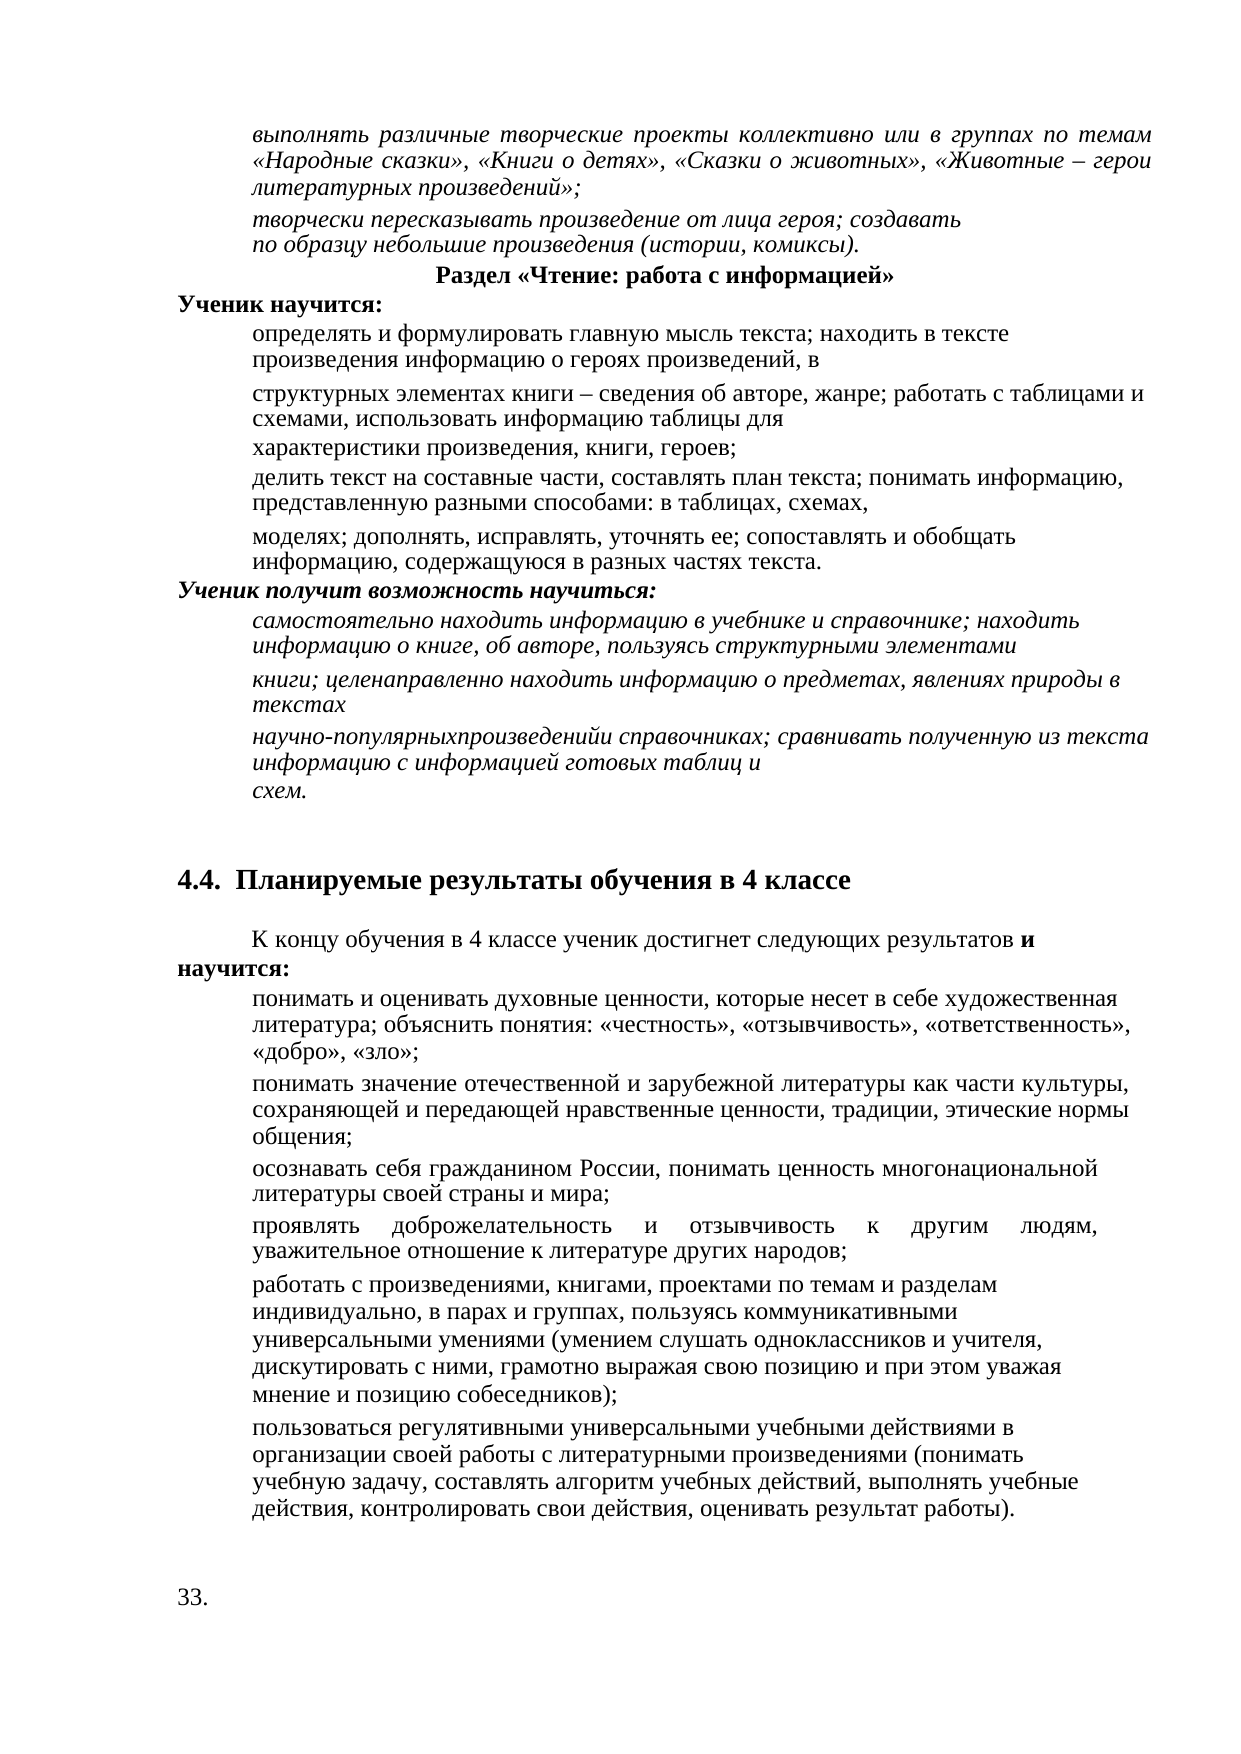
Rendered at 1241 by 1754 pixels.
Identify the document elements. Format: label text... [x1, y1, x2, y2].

text научно-популярныхпроизведенийи справочниках; сравнивать полученную из текста информацию с информацией готовых таблиц и [252, 724, 1153, 775]
text определять и формулировать главную мысль текста; находить в тексте произведения информацию о героях произведений, в [252, 321, 1153, 372]
text книги; целенаправленно находить информацию о предметах, явлениях природы в текстах [252, 667, 1153, 718]
text творчески пересказывать произведение от лица героя; создавать по образцу небольшие произведения (истории, комиксы). [252, 207, 978, 258]
text понимать и оценивать духовные ценности, которые несет в себе художественная литература; объяснить понятия: «честность», «отзывчивость», «ответственность», «добро», «зло»; [252, 985, 1144, 1064]
text делить текст на составные части, составлять план текста; понимать информацию, представленную разными способами: в таблицах, схемах, [252, 464, 1153, 516]
text понимать значение отечественной и зарубежной литературы как части культуры, сохраняющей и передающей нравственные ценности, традиции, этические нормы общения; [252, 1071, 1130, 1150]
text структурных элементах книги – сведения об авторе, жанре; работать с таблицами и схемами, использовать информацию таблицы для [252, 381, 1153, 432]
text научится: [177, 953, 1153, 982]
text работать с произведениями, книгами, проектами по темам и разделам индивидуально, в парах и группах, пользуясь коммуникативными универсальными умениями (умением слушать одноклассников и учителя, дискутировать с ними, грамотно выражая свою позицию и при этом уважая мнение и позицию собеседников); [252, 1271, 1144, 1407]
text Ученик научится: [177, 289, 1153, 318]
text осознавать себя гражданином России, понимать ценность многонациональной литературы своей страны и мира; [252, 1156, 1098, 1207]
list Планируемые результаты обучения в 4 классе [177, 862, 1153, 896]
text самостоятельно находить информацию в учебнике и справочнике; находить информацию о книге, об авторе, пользуясь структурными элементами [252, 608, 1153, 659]
text моделях; дополнять, исправлять, уточнять ее; сопоставлять и обобщать информацию, содержащуюся в разных частях текста. [252, 524, 1098, 575]
text выполнять различные творческие проекты коллективно или в группах по темам «Народные сказки», «Книги о детях», «Сказки о животных», «Животные – герои литературных произведений»; [252, 121, 1153, 200]
list концу обучения в 4 классе ученик достигнет следующих результатов и [251, 924, 1153, 952]
text Ученик получит возможность научиться: [177, 578, 1153, 604]
text проявлять доброжелательность и отзывчивость к другим людям, уважительное отношение к литературе других народов; [252, 1213, 1098, 1264]
text характеристики произведения, книги, героев; [252, 434, 1153, 460]
text схем. [252, 778, 1153, 804]
text 33. [177, 1582, 1153, 1611]
text Раздел «Чтение: работа с информацией» [435, 260, 1153, 289]
text пользоваться регулятивными универсальными учебными действиями в организации своей работы с литературными произведениями (понимать учебную задачу, составлять алгоритм учебных действий, выполнять учебные действия, контролировать свои действия, оценивать результат работы). [252, 1414, 1123, 1522]
